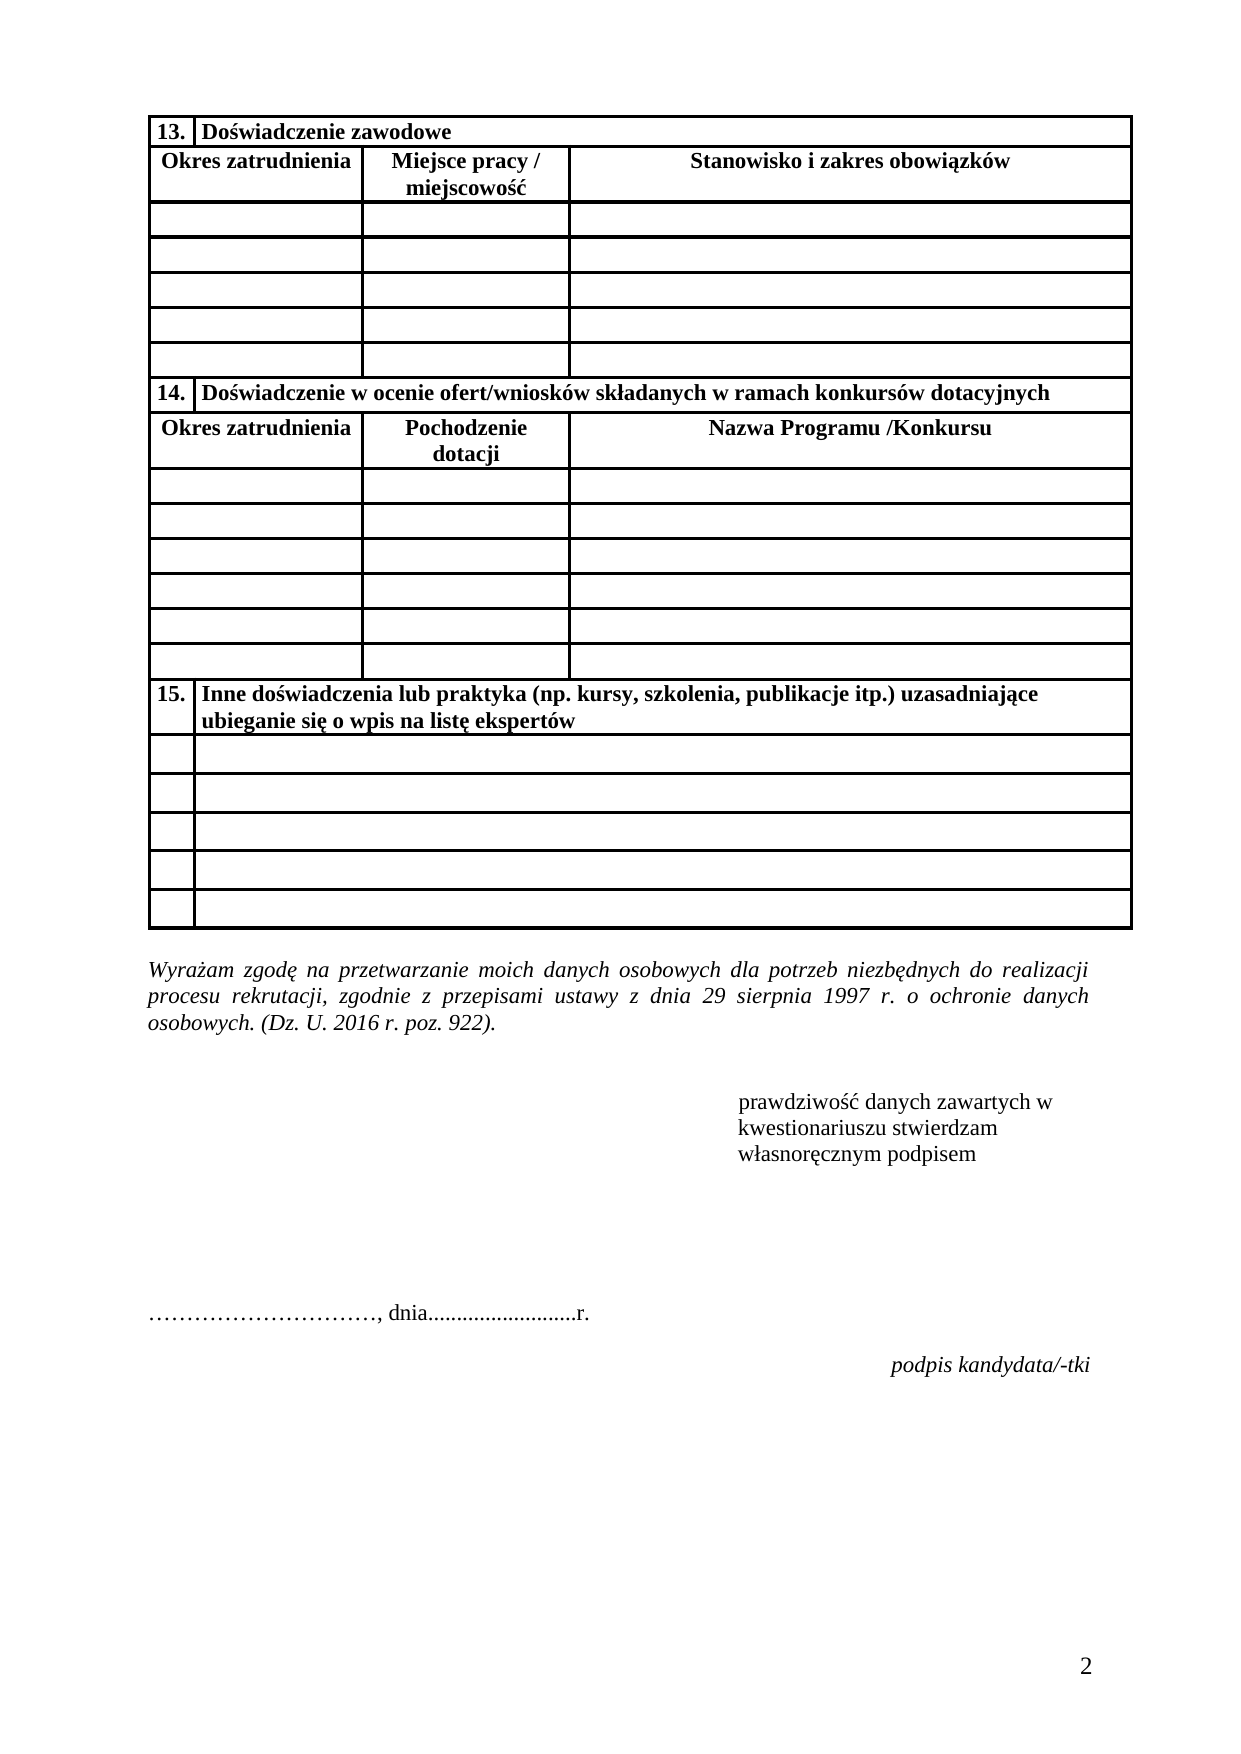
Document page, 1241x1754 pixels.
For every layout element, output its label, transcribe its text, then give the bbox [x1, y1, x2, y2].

table_cell [151, 505, 361, 537]
table_cell [196, 736, 1130, 772]
table_cell [196, 891, 1130, 926]
table_cell [571, 575, 1130, 607]
table_cell [571, 645, 1130, 677]
table_cell [364, 645, 568, 677]
table_cell [151, 239, 361, 271]
table_cell Nazwa Programu /Konkursu [571, 414, 1130, 467]
table_cell 15. [151, 681, 193, 733]
text prawdziwość danych zawartych w kwestionariuszu stwierdzam własnoręcznym podpisem [738, 1088, 1092, 1167]
table_cell [364, 470, 568, 502]
table_cell [571, 309, 1130, 341]
table_cell [196, 814, 1130, 849]
table_cell Doświadczenie w ocenie ofert/wniosków składanych w ramach konkursów dotacyjnych [196, 379, 1130, 411]
table_cell [364, 204, 568, 235]
table_cell [151, 891, 193, 926]
table_cell Inne doświadczenia lub praktyka (np. kursy, szkolenia, publikacje itp.) uzasadniające ubieganie się o wpis na listę ekspertów [196, 681, 1130, 733]
table_cell [571, 610, 1130, 642]
table_cell [571, 274, 1130, 306]
text Wyrażam zgodę na przetwarzanie moich danych osobowych dla potrzeb niezbędnych do realizacji procesu rekrutacji, zgodnie z przepisami ustawy z dnia 29 sierpnia 1997 r. o ochronie danych osobowych. (Dz. U. 2016 r. poz. 922). [148, 956, 1092, 1035]
table_cell [151, 204, 361, 235]
table_cell [364, 274, 568, 306]
table_cell Miejsce pracy / miejscowość [364, 148, 568, 200]
table_cell [364, 505, 568, 537]
table_cell Stanowisko i zakres obowiązków [571, 148, 1130, 200]
table_cell [571, 204, 1130, 235]
table_cell [151, 814, 193, 849]
table_cell [151, 309, 361, 341]
table_cell [151, 645, 361, 677]
table_cell Okres zatrudnienia [151, 414, 361, 467]
table_cell [151, 470, 361, 502]
table_header Doświadczenie zawodowe [196, 118, 1130, 144]
table_cell 14. [151, 379, 193, 411]
text …………………………, dnia..........................r. [148, 1298, 1092, 1325]
table_cell Okres zatrudnienia [151, 148, 361, 200]
text podpis kandydata/-tki [148, 1351, 1092, 1378]
table_cell [364, 309, 568, 341]
table_cell [571, 239, 1130, 271]
table_cell [364, 239, 568, 271]
table_cell [364, 344, 568, 376]
table_cell [196, 775, 1130, 811]
table_cell [571, 344, 1130, 376]
table_cell [364, 575, 568, 607]
table_cell [151, 344, 361, 376]
table_cell [364, 540, 568, 572]
table_cell [151, 575, 361, 607]
table_cell [571, 540, 1130, 572]
table_cell [571, 470, 1130, 502]
table_cell [151, 775, 193, 811]
table_cell [364, 610, 568, 642]
table_cell [196, 852, 1130, 888]
table_cell [151, 540, 361, 572]
table_cell [151, 736, 193, 772]
table_cell Pochodzenie dotacji [364, 414, 568, 467]
table_cell [151, 852, 193, 888]
table_header 13. [151, 118, 193, 144]
table_cell [151, 274, 361, 306]
table_cell [151, 610, 361, 642]
table_cell [571, 505, 1130, 537]
